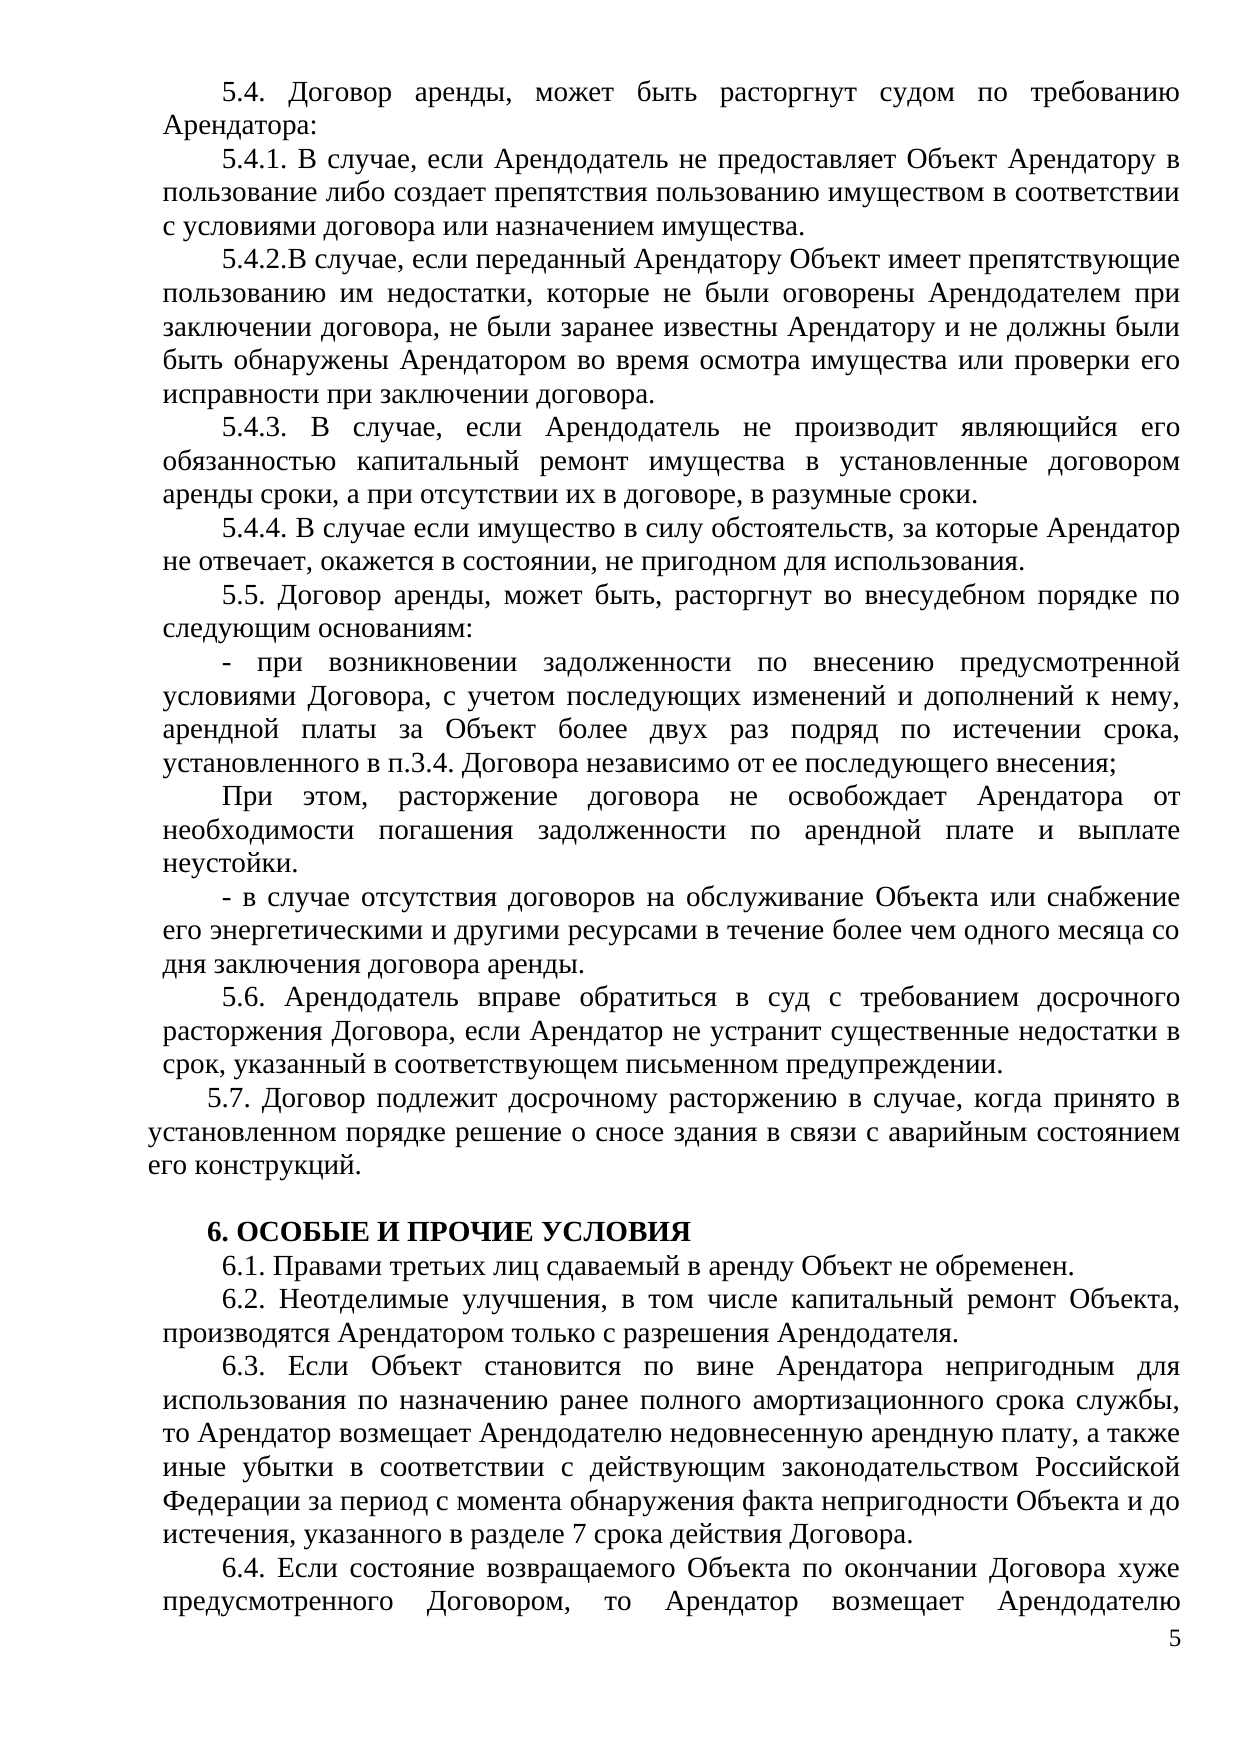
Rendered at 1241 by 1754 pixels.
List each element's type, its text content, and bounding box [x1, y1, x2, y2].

text 5.4.1. В случае, если Арендодатель не предоставляет Объект Арендатору в пользование либо создает препятствия пользованию имуществом в соответствии с условиями договора или назначением имущества. [162, 141, 1181, 242]
text 5.5. Договор аренды, может быть, расторгнут во внесудебном порядке по следующим основаниям: [162, 577, 1181, 644]
text 5.4. Договор аренды, может быть расторгнут судом по требованию Арендатора: [162, 74, 1181, 141]
text 5.4.3. В случае, если Арендодатель не производит являющийся его обязанностью капитальный ремонт имущества в установленные договором аренды сроки, а при отсутствии их в договоре, в разумные сроки. [162, 409, 1181, 510]
text 6.1. Правами третьих лиц сдаваемый в аренду Объект не обременен. [162, 1248, 1181, 1281]
text При этом, расторжение договора не освобождает Арендатора от необходимости погашения задолженности по арендной плате и выплате неустойки. [162, 778, 1181, 879]
text 5.6. Арендодатель вправе обратиться в суд с требованием досрочного расторжения Договора, если Арендатор не устранит существенные недостатки в срок, указанный в соответствующем письменном предупреждении. [162, 979, 1181, 1080]
text - в случае отсутствия договоров на обслуживание Объекта или снабжение его энергетическими и другими ресурсами в течение более чем одного месяца со дня заключения договора аренды. [162, 879, 1181, 979]
text 5.7. Договор подлежит досрочному расторжению в случае, когда принято в установленном порядке решение о сносе здания в связи с аварийным состоянием его конструкций. [148, 1080, 1181, 1181]
text 6. ОСОБЫЕ И ПРОЧИЕ УСЛОВИЯ [148, 1214, 1181, 1248]
text 6.2. Неотделимые улучшения, в том числе капитальный ремонт Объекта, производятся Арендатором только с разрешения Арендодателя. [162, 1281, 1181, 1348]
text 6.3. Если Объект становится по вине Арендатора непригодным для использования по назначению ранее полного амортизационного срока службы, то Арендатор возмещает Арендодателю недовнесенную арендную плату, а также иные убытки в соответствии с действующим законодательством Российской Федерации за период с момента обнаружения факта непригодности Объекта и до истечения, указанного в разделе 7 срока действия Договора. [162, 1348, 1181, 1550]
text 5.4.4. В случае если имущество в силу обстоятельств, за которые Арендатор не отвечает, окажется в состоянии, не пригодном для использования. [162, 510, 1181, 577]
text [162, 1550, 1181, 1617]
text 5.4.2.В случае, если переданный Арендатору Объект имеет препятствующие пользованию им недостатки, которые не были оговорены Арендодателем при заключении договора, не были заранее известны Арендатору и не должны были быть обнаружены Арендатором во время осмотра имущества или проверки его исправности при заключении договора. [162, 242, 1181, 409]
text - при возникновении задолженности по внесению предусмотренной условиями Договора, с учетом последующих изменений и дополнений к нему, арендной платы за Объект более двух раз подряд по истечении срока, установленного в п.3.4. Договора независимо от ее последующего внесения; [162, 644, 1181, 778]
